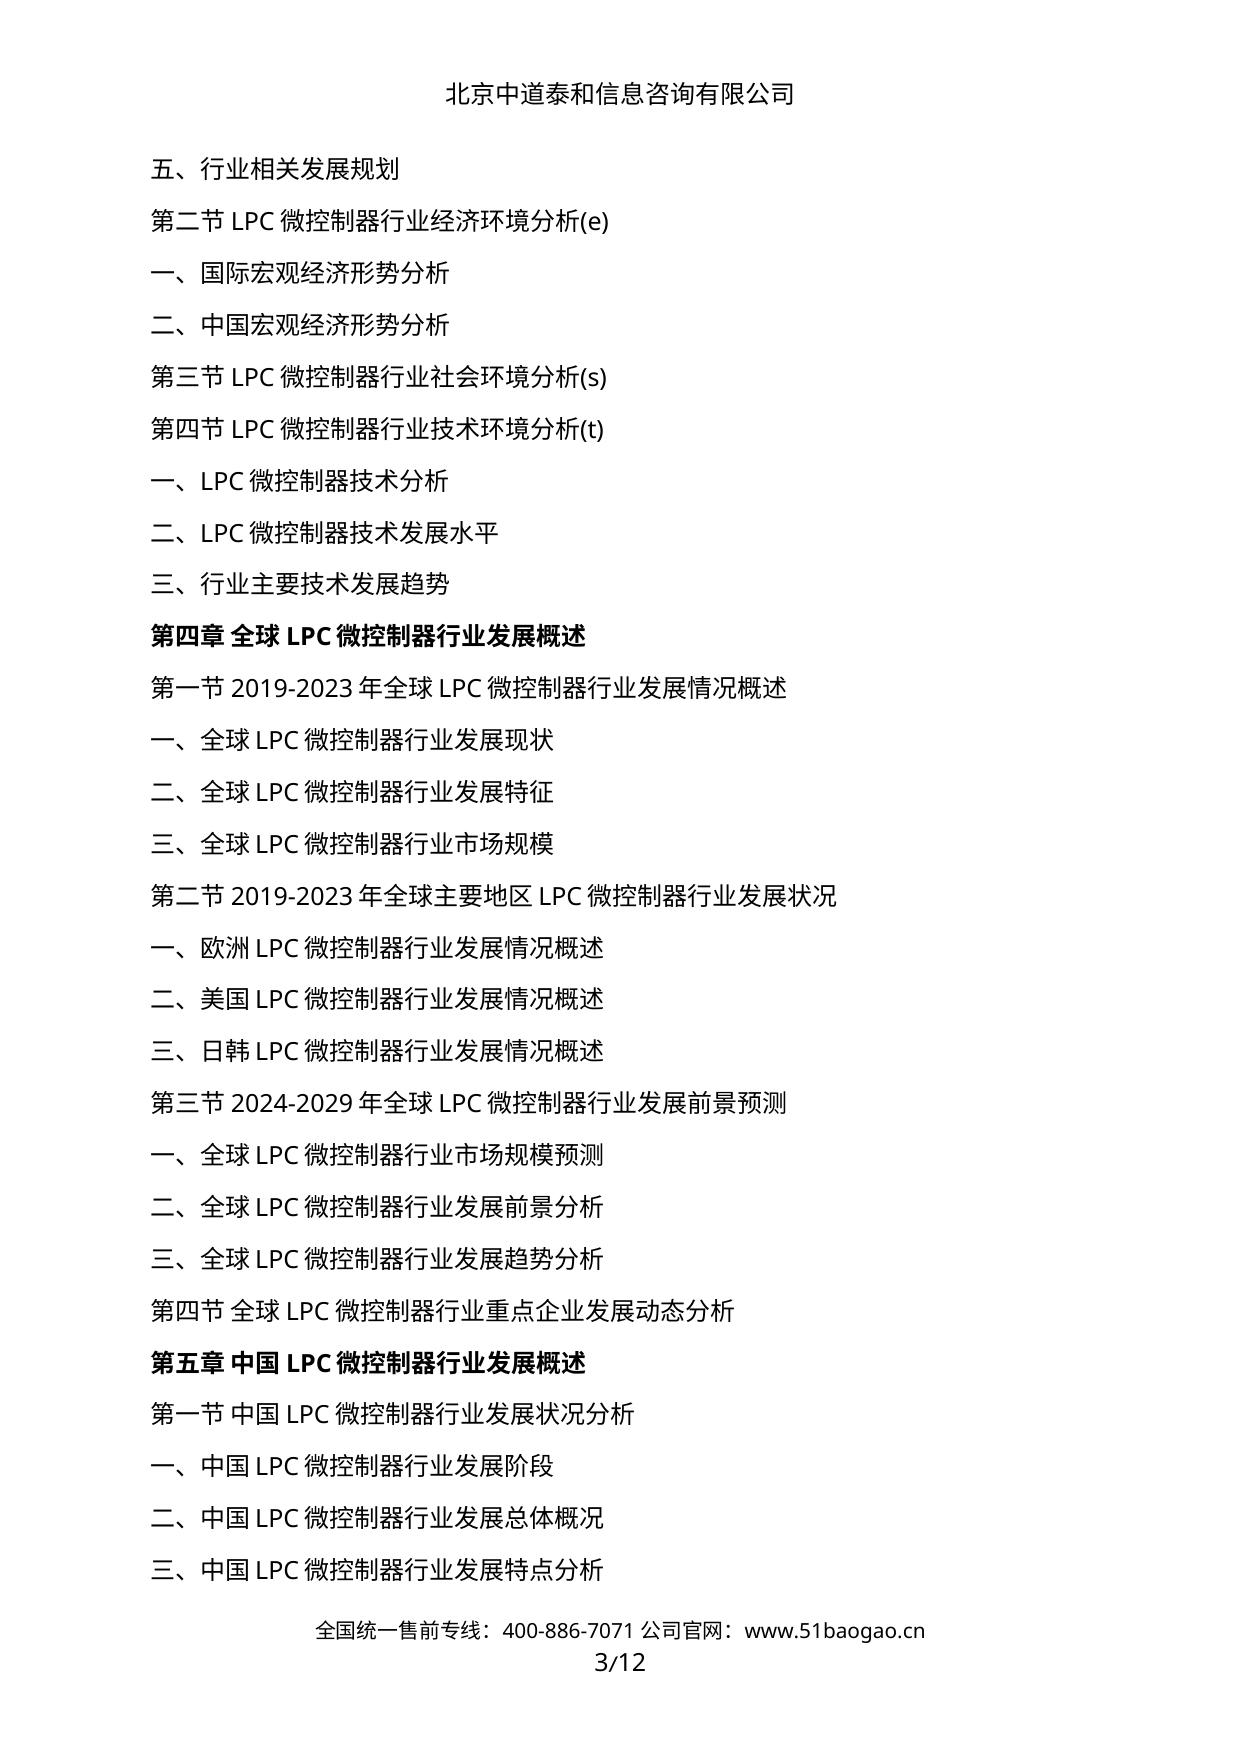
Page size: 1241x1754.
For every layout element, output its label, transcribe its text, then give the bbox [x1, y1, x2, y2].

text 第一节 2019-2023年全球LPC微控制器行业发展情况概述 [150, 669, 1090, 705]
text 二、LPC微控制器技术发展水平 [150, 513, 1090, 549]
text 第四节 全球LPC微控制器行业重点企业发展动态分析 [150, 1291, 1090, 1327]
text 第三节 LPC微控制器行业社会环境分析(s) [150, 357, 1090, 394]
text 第三节 2024-2029年全球LPC微控制器行业发展前景预测 [150, 1084, 1090, 1120]
text 二、全球LPC微控制器行业发展特征 [150, 772, 1090, 809]
text 一、国际宏观经济形势分析 [150, 254, 1090, 290]
text 一、全球LPC微控制器行业发展现状 [150, 721, 1090, 757]
text 五、行业相关发展规划 [150, 150, 1090, 186]
text 三、行业主要技术发展趋势 [150, 565, 1090, 601]
text 一、全球LPC微控制器行业市场规模预测 [150, 1136, 1090, 1172]
text 第一节 中国LPC微控制器行业发展状况分析 [150, 1395, 1090, 1431]
text 三、全球LPC微控制器行业发展趋势分析 [150, 1239, 1090, 1276]
text 第二节 2019-2023年全球主要地区LPC微控制器行业发展状况 [150, 876, 1090, 912]
text 二、中国LPC微控制器行业发展总体概况 [150, 1499, 1090, 1535]
text 三、全球LPC微控制器行业市场规模 [150, 824, 1090, 861]
text 三、中国LPC微控制器行业发展特点分析 [150, 1551, 1090, 1587]
text 第四章 全球LPC微控制器行业发展概述 [150, 617, 1090, 653]
text 一、LPC微控制器技术分析 [150, 461, 1090, 497]
text 二、中国宏观经济形势分析 [150, 306, 1090, 342]
text 第四节 LPC微控制器行业技术环境分析(t) [150, 409, 1090, 446]
text 一、欧洲LPC微控制器行业发展情况概述 [150, 928, 1090, 964]
text 二、全球LPC微控制器行业发展前景分析 [150, 1187, 1090, 1224]
text 二、美国LPC微控制器行业发展情况概述 [150, 980, 1090, 1016]
text 一、中国LPC微控制器行业发展阶段 [150, 1447, 1090, 1483]
text 第五章 中国LPC微控制器行业发展概述 [150, 1343, 1090, 1379]
text 三、日韩LPC微控制器行业发展情况概述 [150, 1032, 1090, 1068]
text 第二节 LPC微控制器行业经济环境分析(e) [150, 202, 1090, 238]
